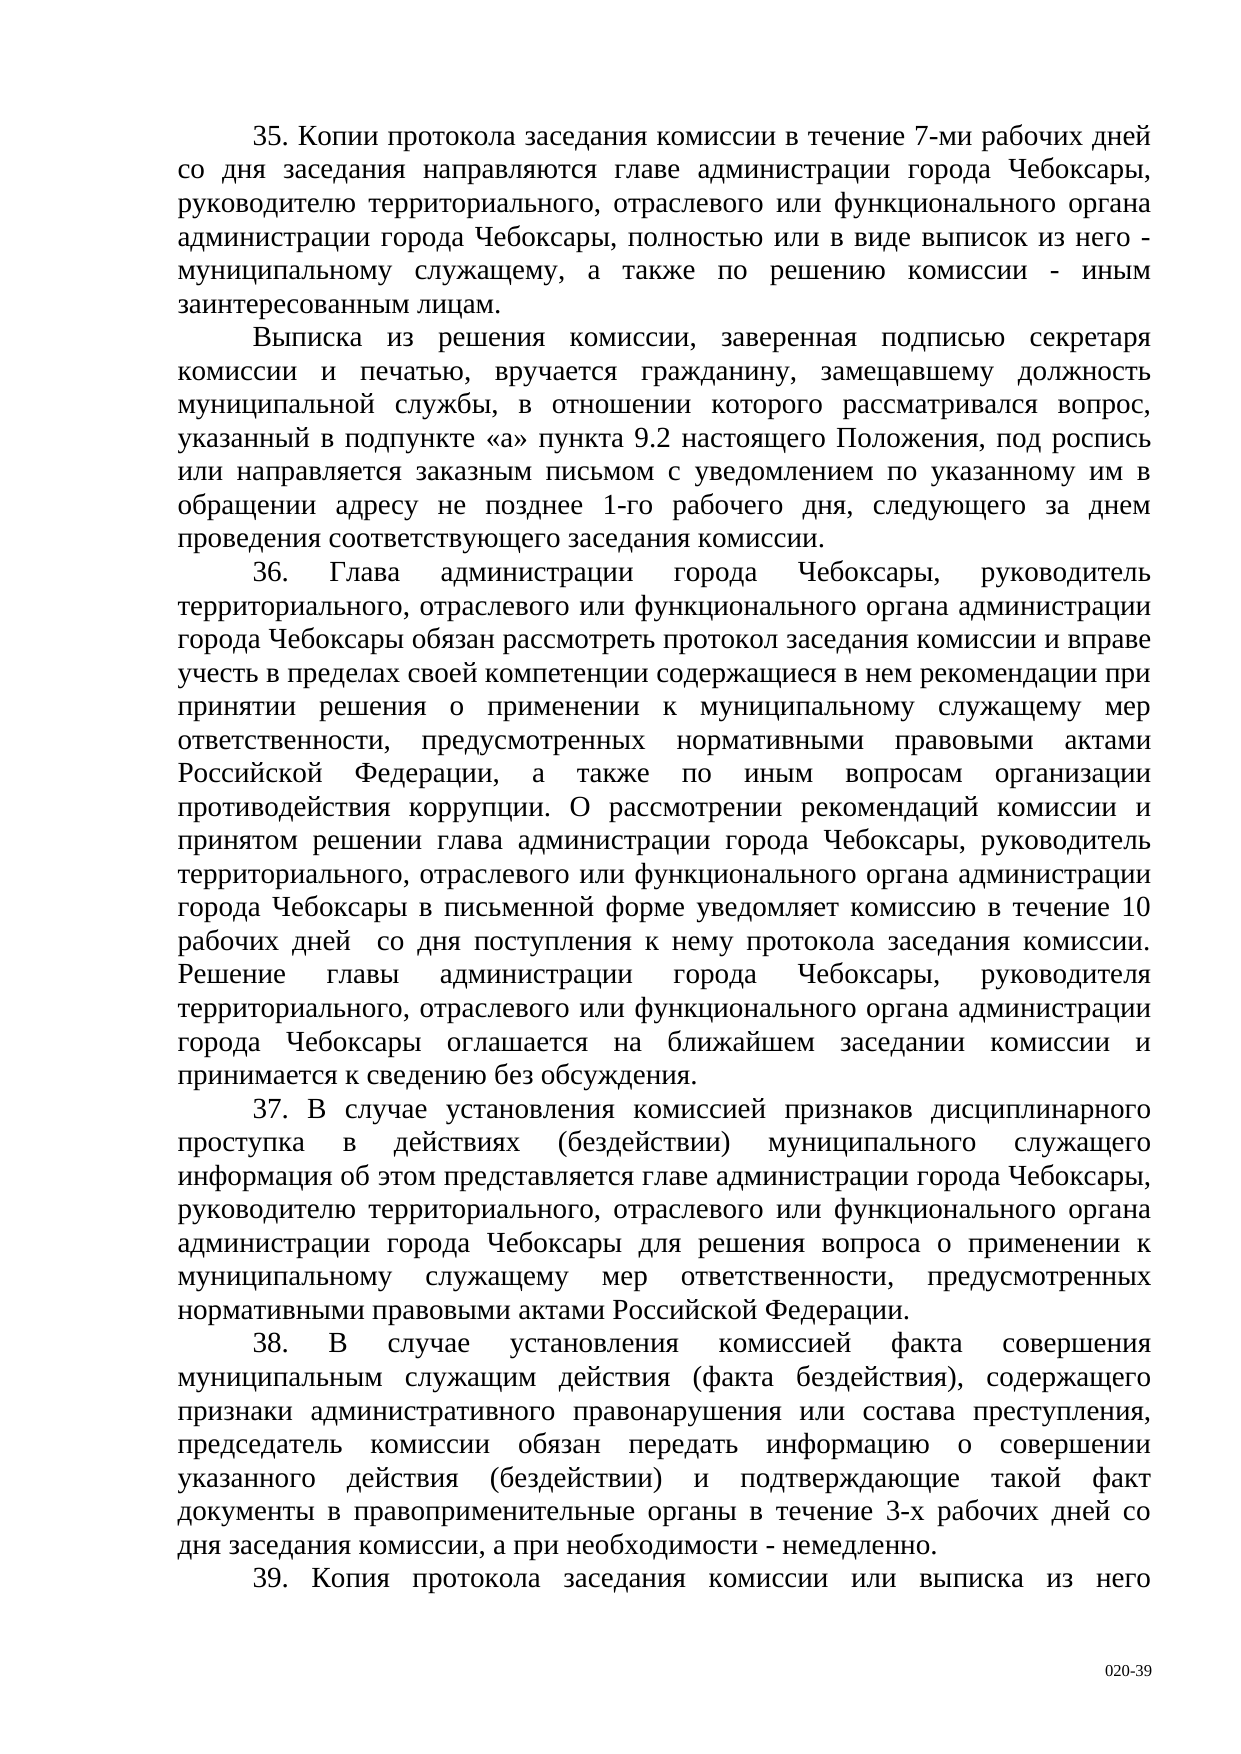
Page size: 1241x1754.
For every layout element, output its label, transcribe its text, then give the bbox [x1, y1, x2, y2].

text Выписка из решения комиссии, заверенная подписью секретаря комиссии и печатью, вручается гражданину, замещавшему должность муниципальной службы, в отношении которого рассматривался вопрос, указанный в подпункте «а» пункта 9.2 настоящего Положения, под роспись или направляется заказным письмом с уведомлением по указанному им в обращении адресу не позднее 1-го рабочего дня, следующего за днем проведения соответствующего заседания комиссии. [177, 319, 1152, 554]
text 38. В случае установления комиссией факта совершения муниципальным служащим действия (факта бездействия), содержащего признаки административного правонарушения или состава преступления, председатель комиссии обязан передать информацию о совершении указанного действия (бездействии) и подтверждающие такой факт документы в правоприменительные органы в течение 3-х рабочих дней со дня заседания комиссии, а при необходимости - немедленно. [177, 1326, 1152, 1560]
text 37. В случае установления комиссией признаков дисциплинарного проступка в действиях (бездействии) муниципального служащего информация об этом представляется главе администрации города Чебоксары, руководителю территориального, отраслевого или функционального органа администрации города Чебоксары для решения вопроса о применении к муниципальному служащему мер ответственности, предусмотренных нормативными правовыми актами Российской Федерации. [177, 1091, 1152, 1326]
text 36. Глава администрации города Чебоксары, руководитель территориального, отраслевого или функционального органа администрации города Чебоксары обязан рассмотреть протокол заседания комиссии и вправе учесть в пределах своей компетенции содержащиеся в нем рекомендации при принятии решения о применении к муниципальному служащему мер ответственности, предусмотренных нормативными правовыми актами Российской Федерации, а также по иным вопросам организации противодействия коррупции. О рассмотрении рекомендаций комиссии и принятом решении глава администрации города Чебоксары, руководитель территориального, отраслевого или функционального органа администрации города Чебоксары в письменной форме уведомляет комиссию в течение 10 рабочих дней со дня поступления к нему протокола заседания комиссии. Решение главы администрации города Чебоксары, руководителя территориального, отраслевого или функционального органа администрации города Чебоксары оглашается на ближайшем заседании комиссии и принимается к сведению без обсуждения. [177, 554, 1152, 1091]
text 35. Копии протокола заседания комиссии в течение 7-ми рабочих дней со дня заседания направляются главе администрации города Чебоксары, руководителю территориального, отраслевого или функционального органа администрации города Чебоксары, полностью или в виде выписок из него - муниципальному служащему, а также по решению комиссии - иным заинтересованным лицам. [177, 118, 1152, 319]
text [177, 1560, 1152, 1594]
